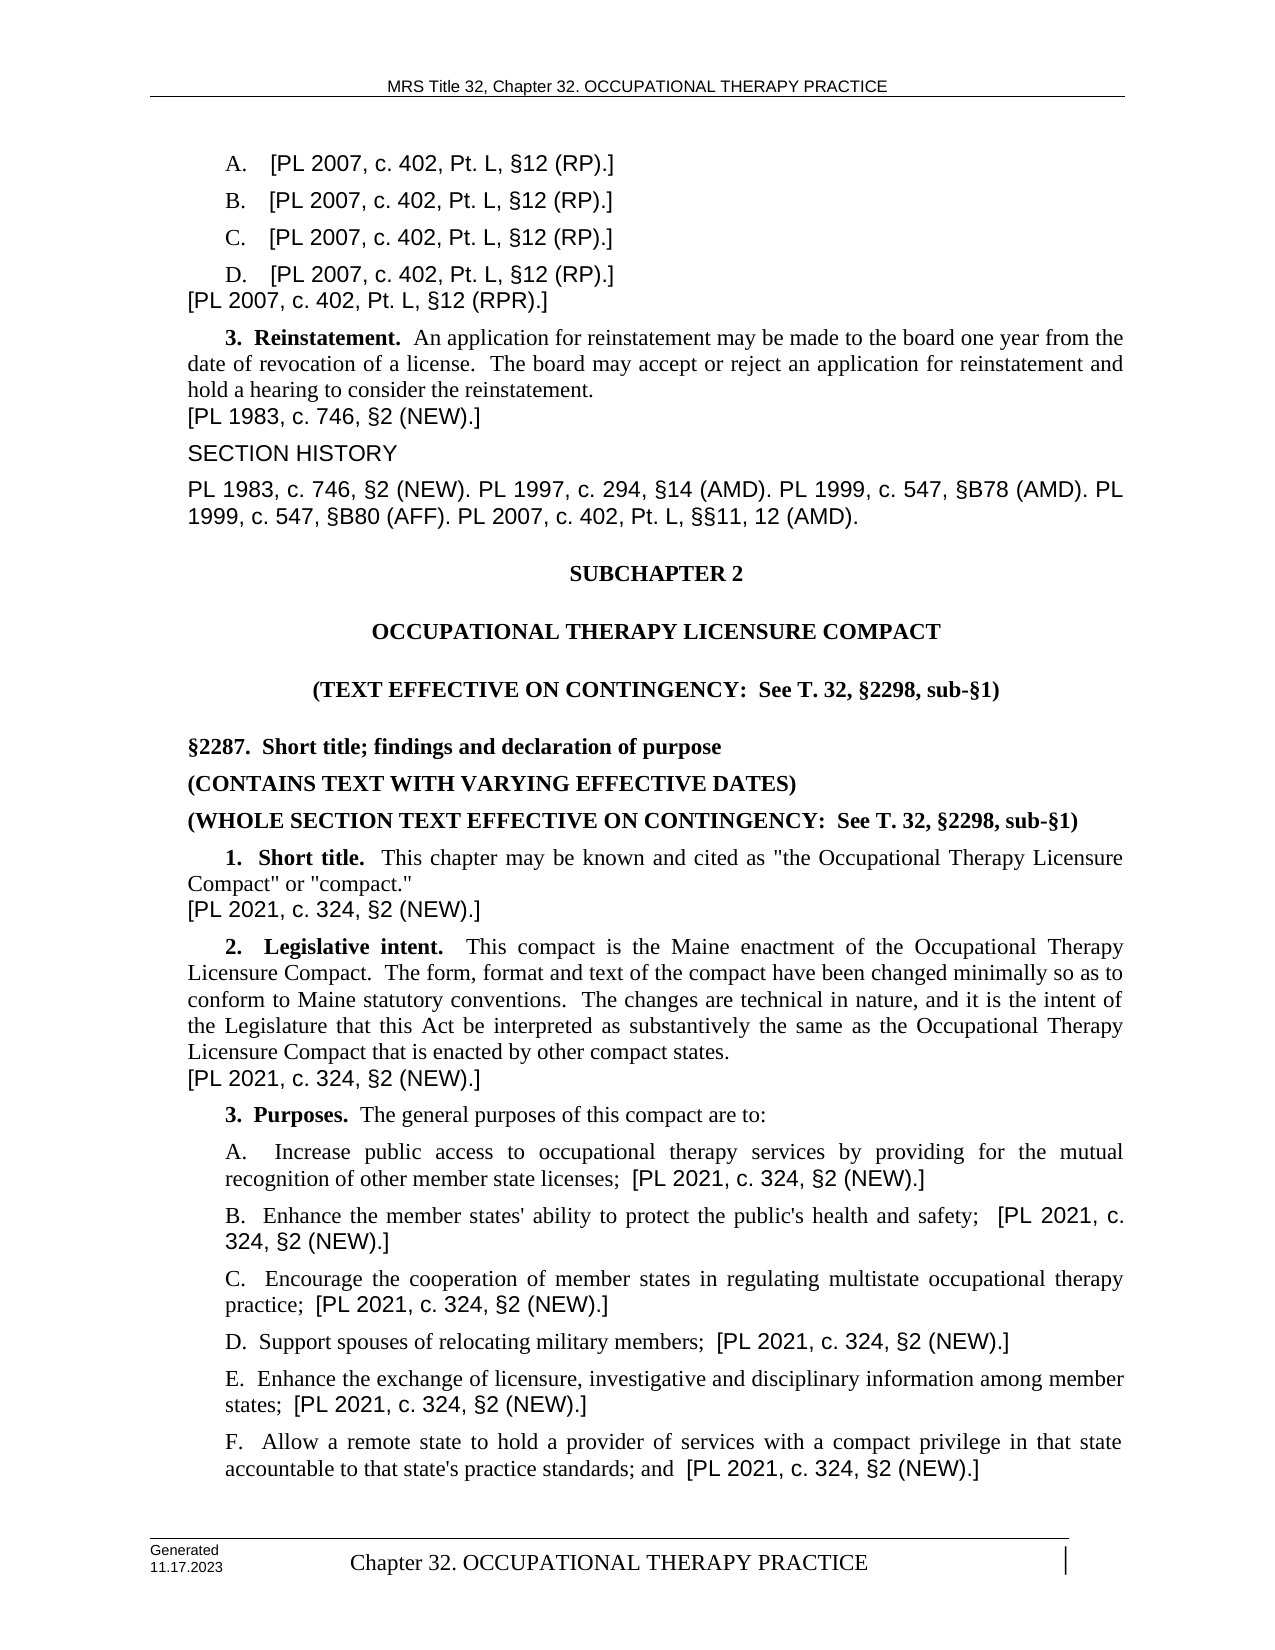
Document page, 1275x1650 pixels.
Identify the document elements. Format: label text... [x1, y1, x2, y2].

text [PL 2021, c. 324, §2 (NEW).] [187, 896, 1125, 923]
text 3. Reinstatement. An application for reinstatement may be made to the board one year from the date of revocation of a license. The board may accept or reject an application for reinstatement and hold a hearing to consider the reinstatement. [187, 324, 1125, 403]
text (CONTAINS TEXT WITH VARYING EFFECTIVE DATES) [187, 770, 1125, 796]
text (TEXT EFFECTIVE ON CONTINGENCY: See T. 32, §2298, sub-§1) [187, 676, 1125, 702]
text B. Enhance the member states' ability to protect the public's health and safety; [PL 2021, c. 324, §2 (NEW).] [225, 1202, 1125, 1254]
text B. [PL 2007, c. 402, Pt. L, §12 (RP).] [225, 187, 1125, 213]
text A. Increase public access to occupational therapy services by providing for the mutual recognition of other member state licenses; [PL 2021, c. 324, §2 (NEW).] [225, 1138, 1125, 1191]
text A. [PL 2007, c. 402, Pt. L, §12 (RP).] [225, 150, 1125, 176]
text OCCUPATIONAL THERAPY LICENSURE COMPACT [187, 618, 1125, 644]
text 2. Legislative intent. This compact is the Maine enactment of the Occupational Therapy Licensure Compact. The form, format and text of the compact have been changed minimally so as to conform to Maine statutory conventions. The changes are technical in nature, and it is the intent of the Legislature that this Act be interpreted as substantively the same as the Occupational Therapy Licensure Compact that is enacted by other compact states. [187, 933, 1125, 1065]
text SECTION HISTORY [187, 440, 1125, 466]
text PL 1983, c. 746, §2 (NEW). PL 1997, c. 294, §14 (AMD). PL 1999, c. 547, §B78 (AMD). PL 1999, c. 547, §B80 (AFF). PL 2007, c. 402, Pt. L, §§11, 12 (AMD). [187, 476, 1125, 529]
text F. Allow a remote state to hold a provider of services with a compact privilege in that state accountable to that state's practice standards; and [PL 2021, c. 324, §2 (NEW).] [225, 1428, 1125, 1481]
text §2287. Short title; findings and declaration of purpose [187, 733, 1125, 759]
text C. Encourage the cooperation of member states in regulating multistate occupational therapy practice; [PL 2021, c. 324, §2 (NEW).] [225, 1265, 1125, 1318]
text [PL 2007, c. 402, Pt. L, §12 (RPR).] [187, 287, 1125, 313]
text [PL 2021, c. 324, §2 (NEW).] [187, 1065, 1125, 1091]
text SUBCHAPTER 2 [187, 560, 1125, 587]
text D. Support spouses of relocating military members; [PL 2021, c. 324, §2 (NEW).] [225, 1328, 1125, 1354]
text D. [PL 2007, c. 402, Pt. L, §12 (RP).] [225, 261, 1125, 287]
text [PL 1983, c. 746, §2 (NEW).] [187, 403, 1125, 429]
text 3. Purposes. The general purposes of this compact are to: [187, 1102, 1125, 1128]
text 1. Short title. This chapter may be known and cited as "the Occupational Therapy Licensure Compact" or "compact." [187, 843, 1125, 896]
text E. Enhance the exchange of licensure, investigative and disciplinary information among member states; [PL 2021, c. 324, §2 (NEW).] [225, 1365, 1125, 1418]
text (WHOLE SECTION TEXT EFFECTIVE ON CONTINGENCY: See T. 32, §2298, sub-§1) [187, 807, 1125, 833]
text C. [PL 2007, c. 402, Pt. L, §12 (RP).] [225, 224, 1125, 250]
